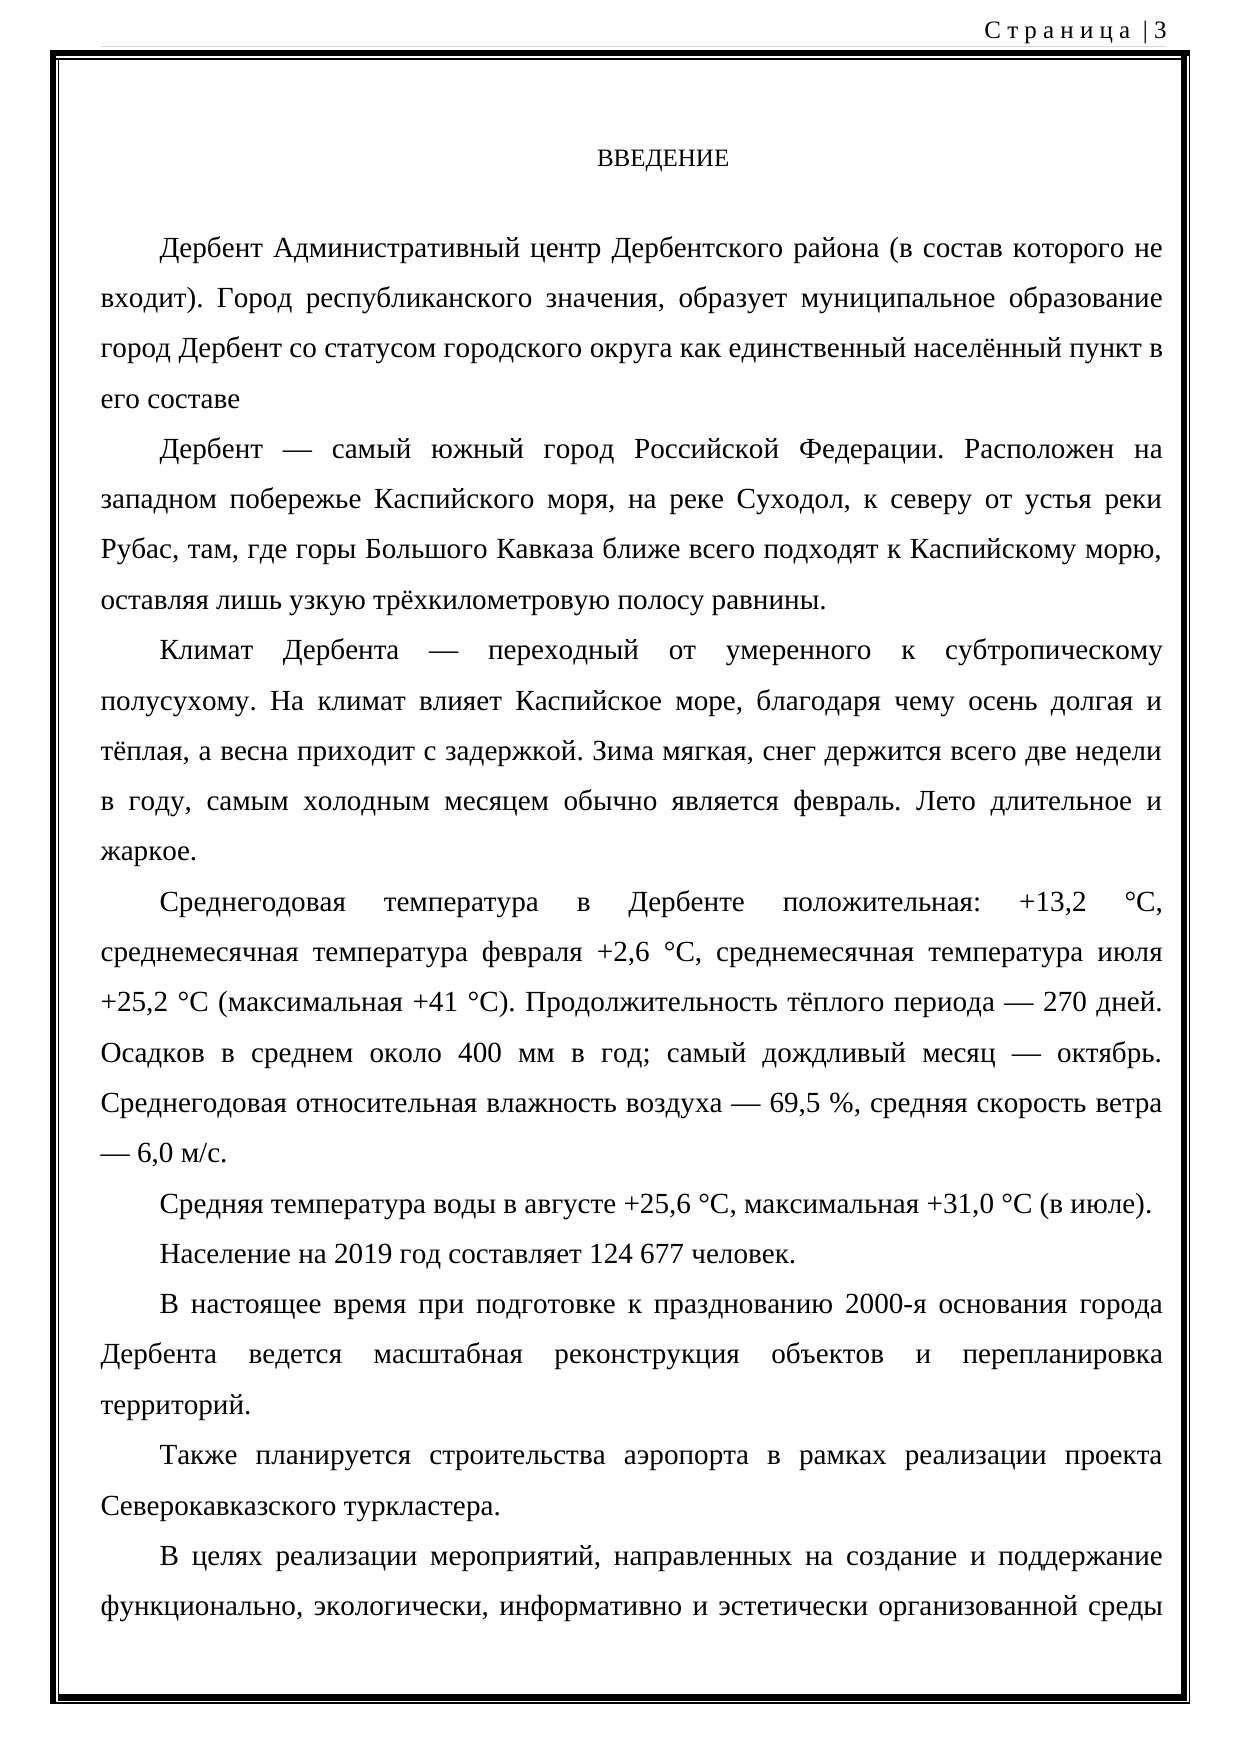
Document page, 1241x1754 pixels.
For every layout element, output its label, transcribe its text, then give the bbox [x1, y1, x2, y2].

text Средняя температура воды в августе +25,6 °C, максимальная +31,0 °C (в июле). [100, 1186, 1163, 1219]
text Среднегодовая температура в Дербенте положительная: +13,2 °C, среднемесячная температура февраля +2,6 °C, среднемесячная температура июля +25,2 °C (максимальная +41 °C). Продолжительность тёплого периода — 270 дней. Осадков в среднем около 400 мм в год; самый дождливый месяц — октябрь. Среднегодовая относительная влажность воздуха — 69,5 %, средняя скорость ветра — 6,0 м/с. [100, 884, 1163, 1169]
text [100, 1538, 1163, 1622]
text Также планируется строительства аэропорта в рамках реализации проекта Северокавказского туркластера. [100, 1437, 1163, 1521]
text Население на 2019 год составляет 124 677 человек. [100, 1236, 1163, 1269]
text ВВЕДЕНИЕ [100, 143, 1166, 172]
text В настоящее время при подготовке к празднованию 2000-я основания города Дербента ведется масштабная реконструкция объектов и перепланировка территорий. [100, 1286, 1163, 1421]
text Климат Дербента — переходный от умеренного к субтропическому полусухому. На климат влияет Каспийское море, благодаря чему осень долгая и тёплая, а весна приходит с задержкой. Зима мягкая, снег держится всего две недели в году, самым холодным месяцем обычно является февраль. Лето длительное и жаркое. [100, 632, 1163, 867]
text Дербент — самый южный город Российской Федерации. Расположен на западном побережье Каспийского моря, на реке Суходол, к северу от устья реки Рубас, там, где горы Большого Кавказа ближе всего подходят к Каспийскому морю, оставляя лишь узкую трёхкилометровую полосу равнины. [100, 431, 1163, 616]
text Дербент Административный центр Дербентского района (в состав которого не входит). Город республиканского значения, образует муниципальное образование город Дербент со статусом городского округа как единственный населённый пункт в его составе [100, 230, 1163, 414]
